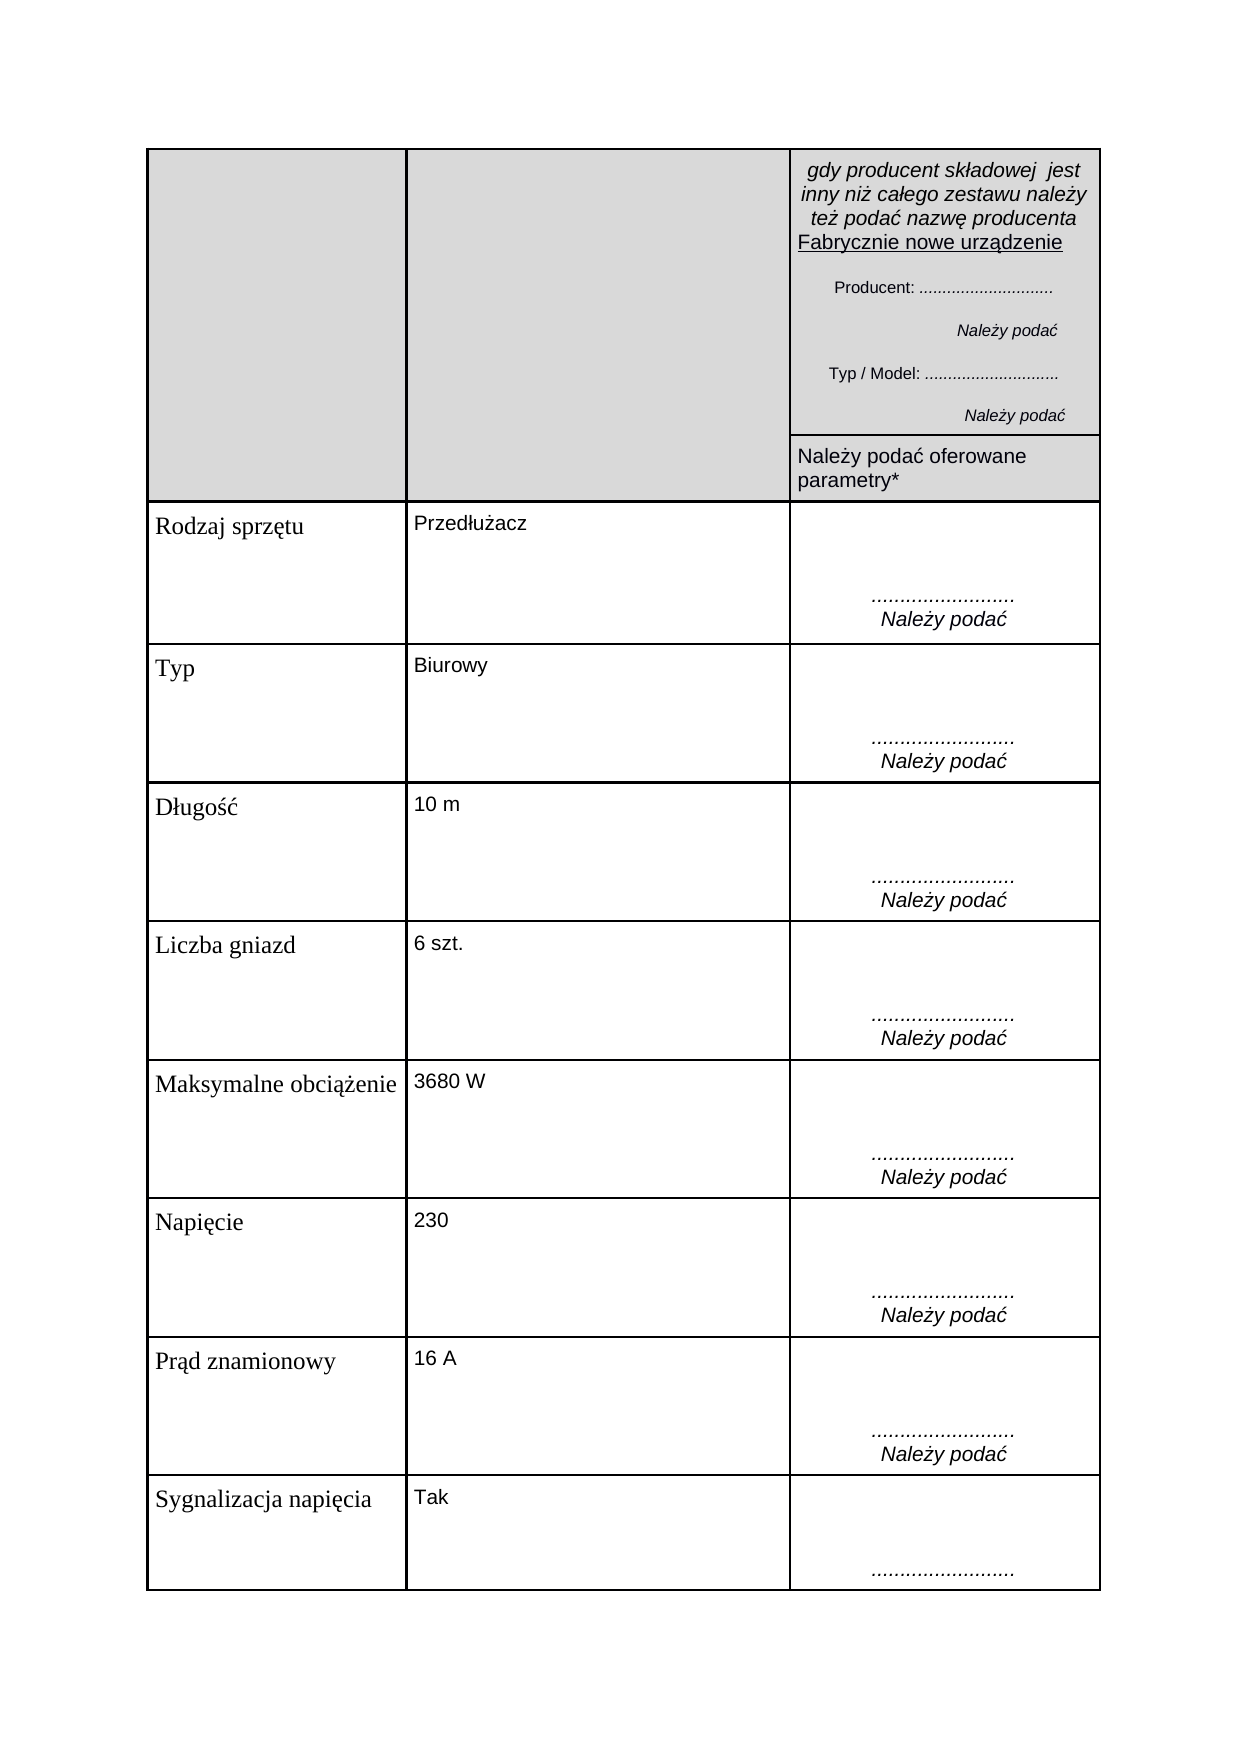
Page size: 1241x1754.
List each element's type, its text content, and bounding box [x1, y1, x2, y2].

table_cell Długość [149, 784, 405, 920]
table_cell 16 A [408, 1338, 789, 1474]
table_cell ......................... Należy podać [791, 1199, 1099, 1336]
table_cell Typ [149, 645, 405, 781]
table_cell Napięcie [149, 1199, 405, 1336]
table_cell 6 szt. [408, 922, 789, 1058]
table_cell Liczba gniazd [149, 922, 405, 1058]
table_cell 10 m [408, 784, 789, 920]
table_cell ......................... Należy podać [791, 1338, 1099, 1474]
table_cell Przedłużacz [408, 503, 789, 643]
table_cell ......................... Należy podać [791, 922, 1099, 1058]
table_cell ......................... Należy podać [791, 1061, 1099, 1197]
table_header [408, 150, 789, 500]
table_cell ......................... Należy podać [791, 503, 1099, 643]
table_cell Maksymalne obciążenie [149, 1061, 405, 1197]
table_cell ......................... Należy podać [791, 645, 1099, 781]
table_cell Prąd znamionowy [149, 1338, 405, 1474]
table_cell 3680 W [408, 1061, 789, 1197]
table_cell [149, 1476, 405, 1589]
table_cell Rodzaj sprzętu [149, 503, 405, 643]
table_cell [791, 1476, 1099, 1589]
table_cell Tak [408, 1476, 789, 1589]
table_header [791, 150, 1099, 434]
table_cell 230 [408, 1199, 789, 1336]
table_cell Biurowy [408, 645, 789, 781]
table_cell ......................... Należy podać [791, 784, 1099, 920]
table_cell Należy podać oferowane parametry* [791, 436, 1099, 500]
table_header Parametr [149, 150, 405, 500]
